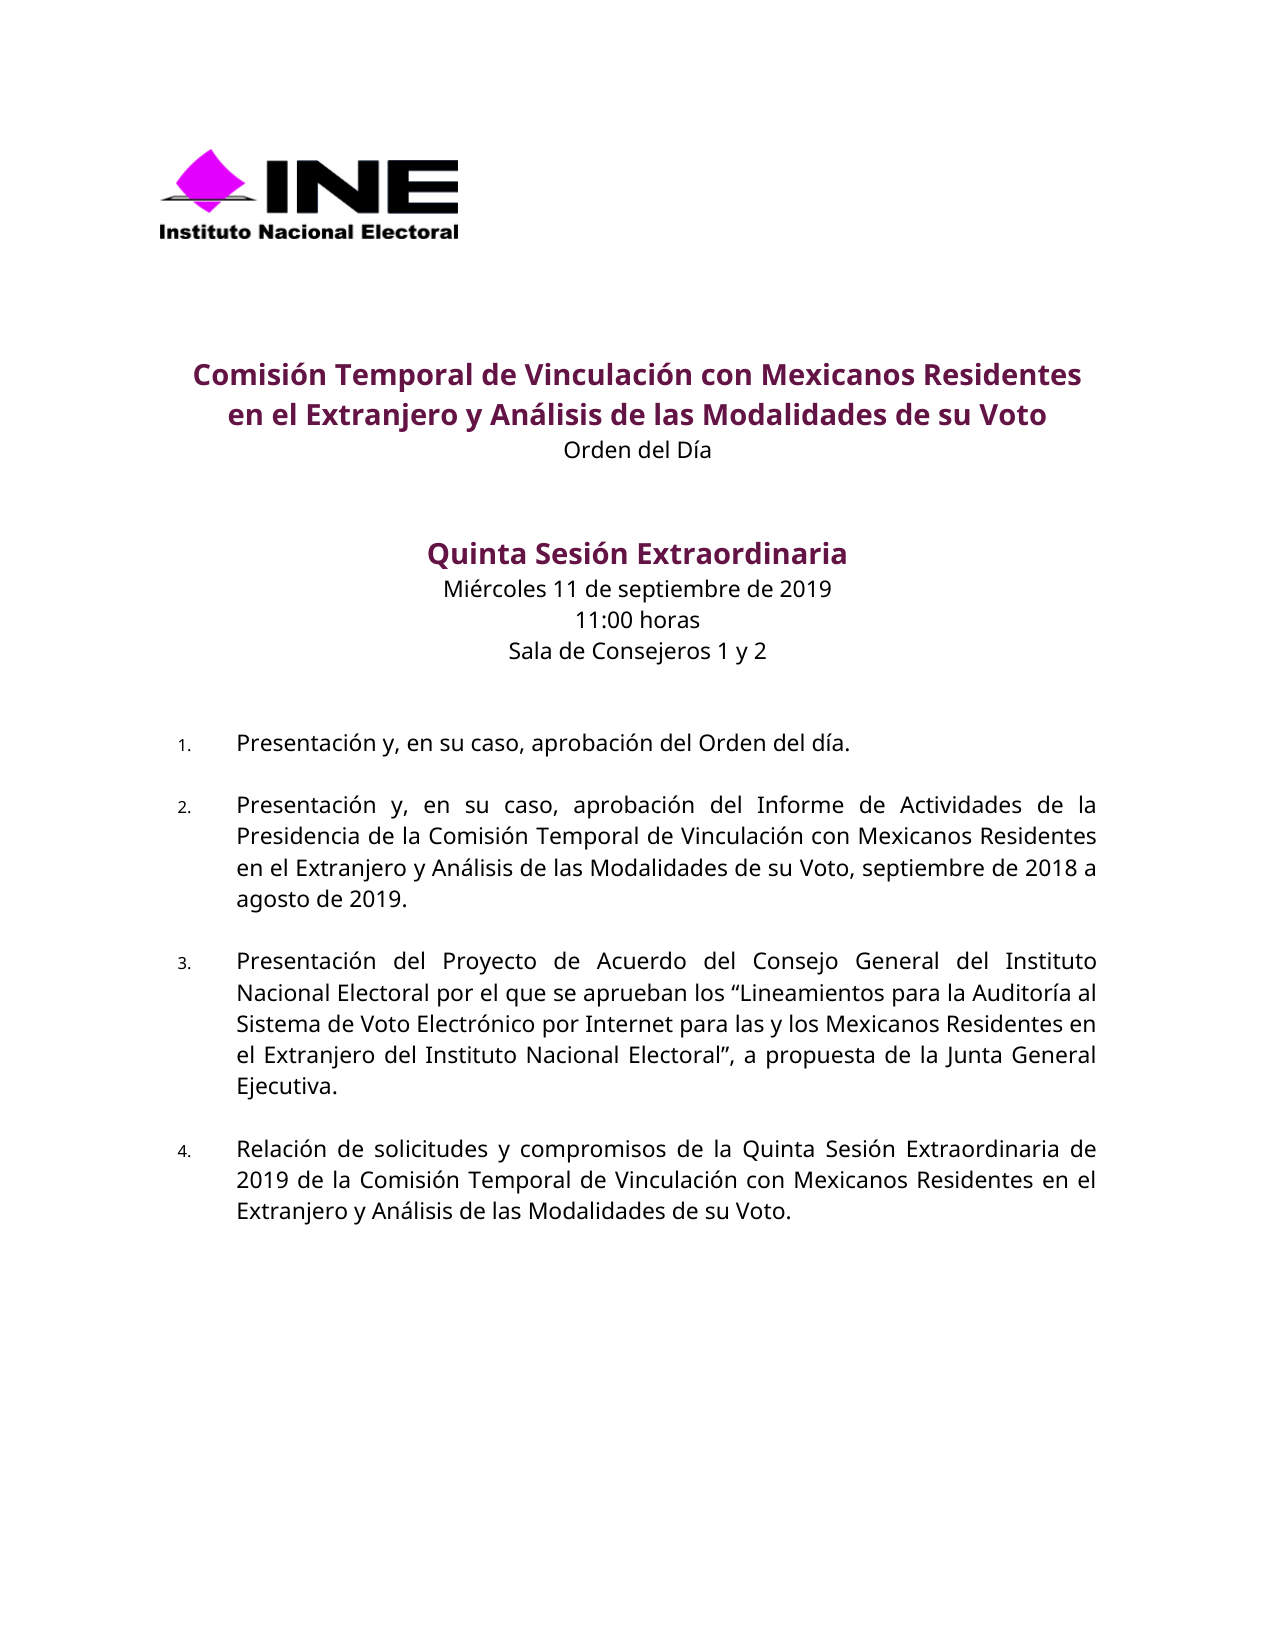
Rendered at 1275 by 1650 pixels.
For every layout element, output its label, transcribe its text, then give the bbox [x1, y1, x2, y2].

list Relación de solicitudes y compromisos de la Quinta Sesión Extraordinaria de 2019 de la Comisión Temporal de Vinculación con Mexicanos Residentes en el Extranjero y Análisis de las Modalidades de su Voto. [177, 1133, 1098, 1227]
text Miércoles 11 de septiembre de 2019 [177, 573, 1098, 604]
list Presentación y, en su caso, aprobación del Informe de Actividades de la Presidencia de la Comisión Temporal de Vinculación con Mexicanos Residentes en el Extranjero y Análisis de las Modalidades de su Voto, septiembre de 2018 a agosto de 2019. [177, 789, 1098, 914]
list Presentación y, en su caso, aprobación del Orden del día. [177, 727, 1098, 758]
list Presentación del Proyecto de Acuerdo del Consejo General del Instituto Nacional Electoral por el que se aprueban los “Lineamientos para la Auditoría al Sistema de Voto Electrónico por Internet para las y los Mexicanos Residentes en el Extranjero del Instituto Nacional Electoral”, a propuesta de la Junta General Ejecutiva. [177, 945, 1098, 1102]
picture [152, 141, 466, 246]
text Sala de Consejeros 1 y 2 [177, 635, 1098, 667]
text Comisión Temporal de Vinculación con Mexicanos Residentes en el Extranjero y Análisis de las Modalidades de su Voto [177, 354, 1098, 434]
text Orden del Día [177, 434, 1098, 465]
text Quinta Sesión Extraordinaria [177, 533, 1098, 573]
text 11:00 horas [177, 604, 1098, 635]
